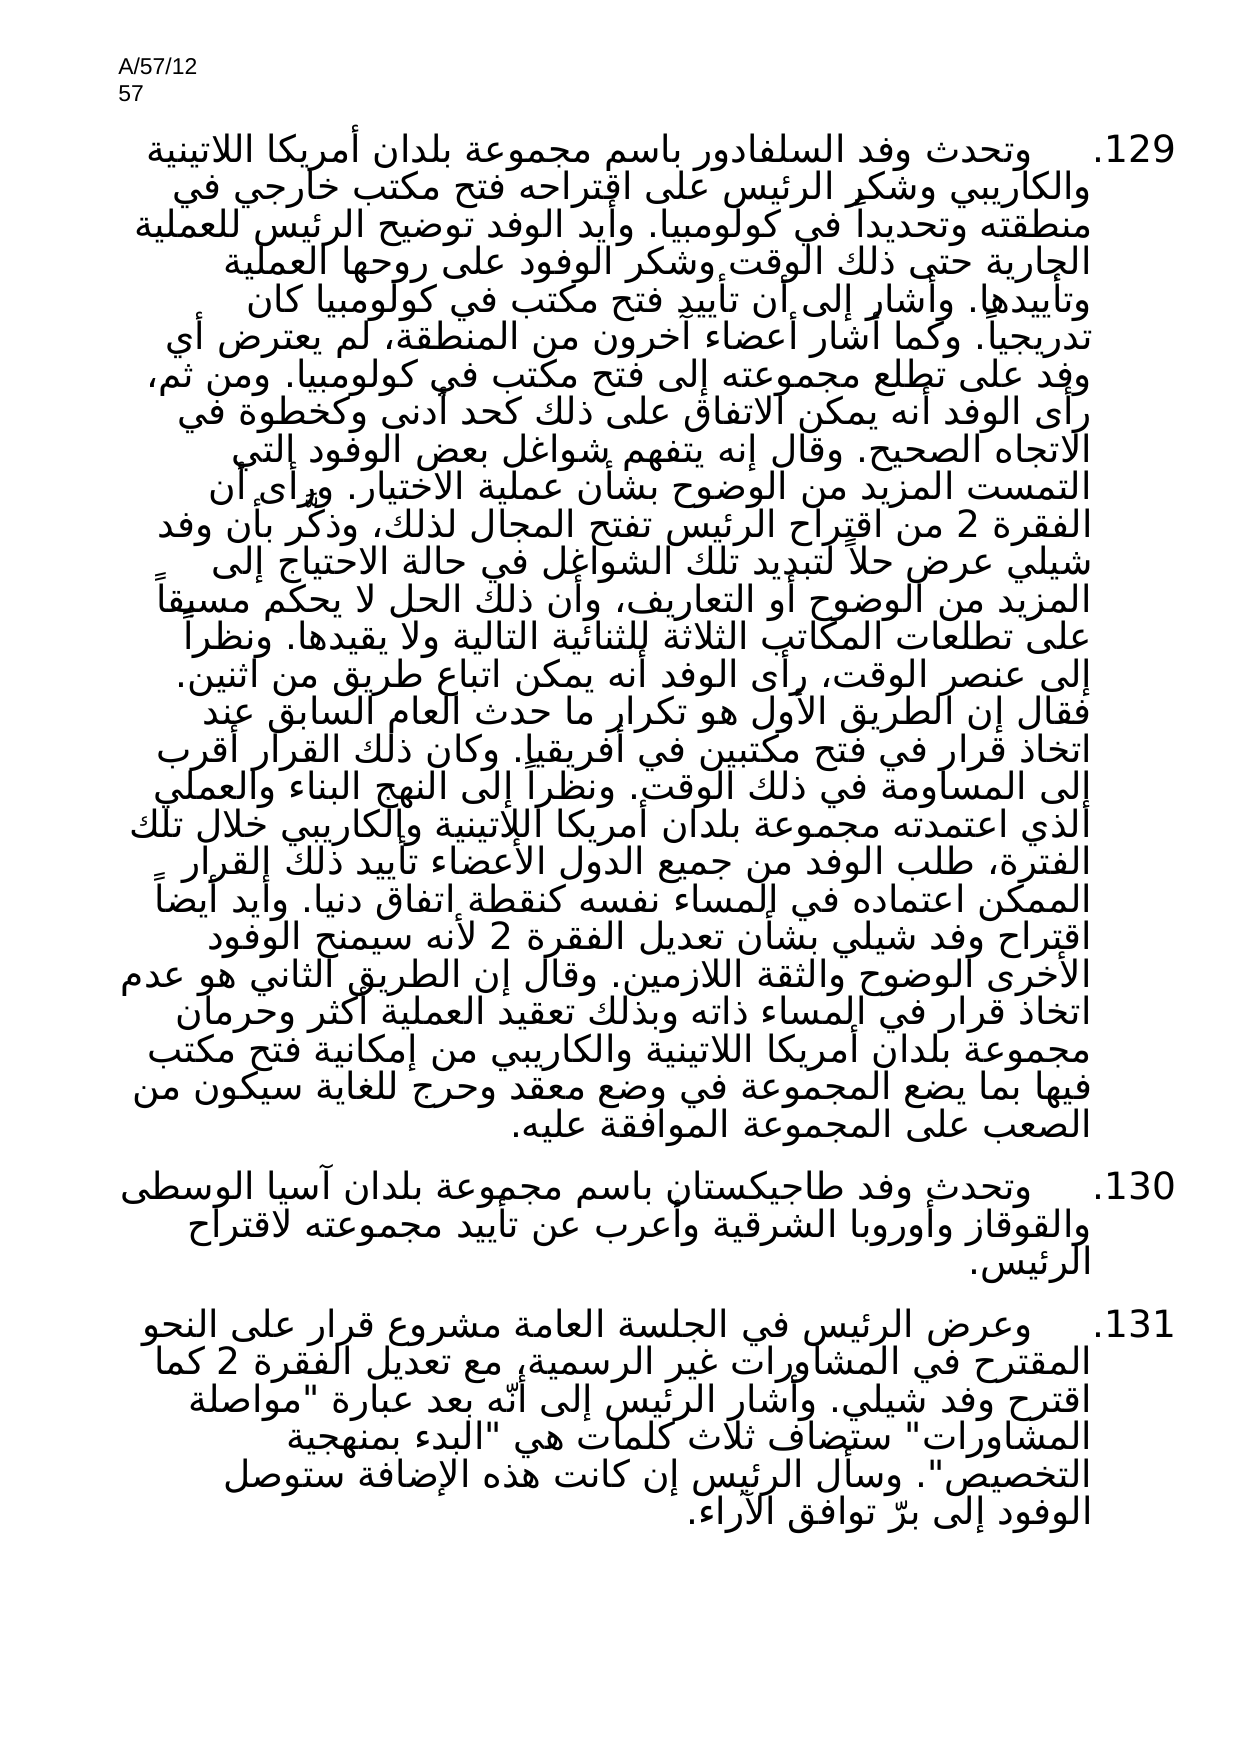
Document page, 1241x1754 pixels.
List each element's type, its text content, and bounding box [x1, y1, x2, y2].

list وعرض الرئيس في الجلسة العامة مشروع قرار على النحو المقترح في المشاورات غير الرسمية، مع تعديل الفقرة 2 كما اقترح وفد شيلي. وأشار الرئيس إلى أنّه بعد عبارة "مواصلة المشاورات" ستضاف ثلاث كلمات هي "البدء بمنهجية التخصيص". وسأل الرئيس إن كانت هذه الإضافة ستوصل الوفود إلى برّ توافق الآراء. [118, 1307, 1092, 1532]
text وتحدث وفد طاجيكستان باسم مجموعة بلدان آسيا الوسطى والقوقاز وأوروبا الشرقية وأعرب عن تأييد مجموعته لاقتراح الرئيس. [118, 1170, 1092, 1282]
text وتحدث وفد السلفادور باسم مجموعة بلدان أمريكا اللاتينية والكاريبي وشكر الرئيس على اقتراحه فتح مكتب خارجي في منطقته وتحديداً في كولومبيا. وأيد الوفد توضيح الرئيس للعملية الجارية حتى ذلك الوقت وشكر الوفود على روحها العملية وتأييدها. وأشار إلى أن تأييد فتح مكتب في كولومبيا كان تدريجياً. وكما أشار أعضاء آخرون من المنطقة، لم يعترض أي وفد على تطلع مجموعته إلى فتح مكتب في كولومبيا. ومن ثم، رأى الوفد أنه يمكن الاتفاق على ذلك كحد أدنى وكخطوة في الاتجاه الصحيح. وقال إنه يتفهم شواغل بعض الوفود التي التمست المزيد من الوضوح بشأن عملية الاختيار. ورأى أن الفقرة 2 من اقتراح الرئيس تفتح المجال لذلك، وذكَّر بأن وفد شيلي عرض حلاً لتبديد تلك الشواغل في حالة الاحتياج إلى المزيد من الوضوح أو التعاريف، وأن ذلك الحل لا يحكم مسبقاً على تطلعات المكاتب الثلاثة للثنائية التالية ولا يقيدها. ونظراً إلى عنصر الوقت، رأى الوفد أنه يمكن اتباع طريق من اثنين. فقال إن الطريق الأول هو تكرار ما حدث العام السابق عند اتخاذ قرار في فتح مكتبين في أفريقيا. وكان ذلك القرار أقرب إلى المساومة في ذلك الوقت. ونظراً إلى النهج البناء والعملي الذي اعتمدته مجموعة بلدان أمريكا اللاتينية والكاريبي خلال تلك الفترة، طلب الوفد من جميع الدول الأعضاء تأييد ذلك القرار الممكن اعتماده في المساء نفسه كنقطة اتفاق دنيا. وأيد أيضاً اقتراح وفد شيلي بشأن تعديل الفقرة 2 لأنه سيمنح الوفود الأخرى الوضوح والثقة اللازمين. وقال إن الطريق الثاني هو عدم اتخاذ قرار في المساء ذاته وبذلك تعقيد العملية أكثر وحرمان مجموعة بلدان أمريكا اللاتينية والكاريبي من إمكانية فتح مكتب فيها بما يضع المجموعة في وضع معقد وحرج للغاية سيكون من الصعب على المجموعة الموافقة عليه. [118, 132, 1092, 1145]
